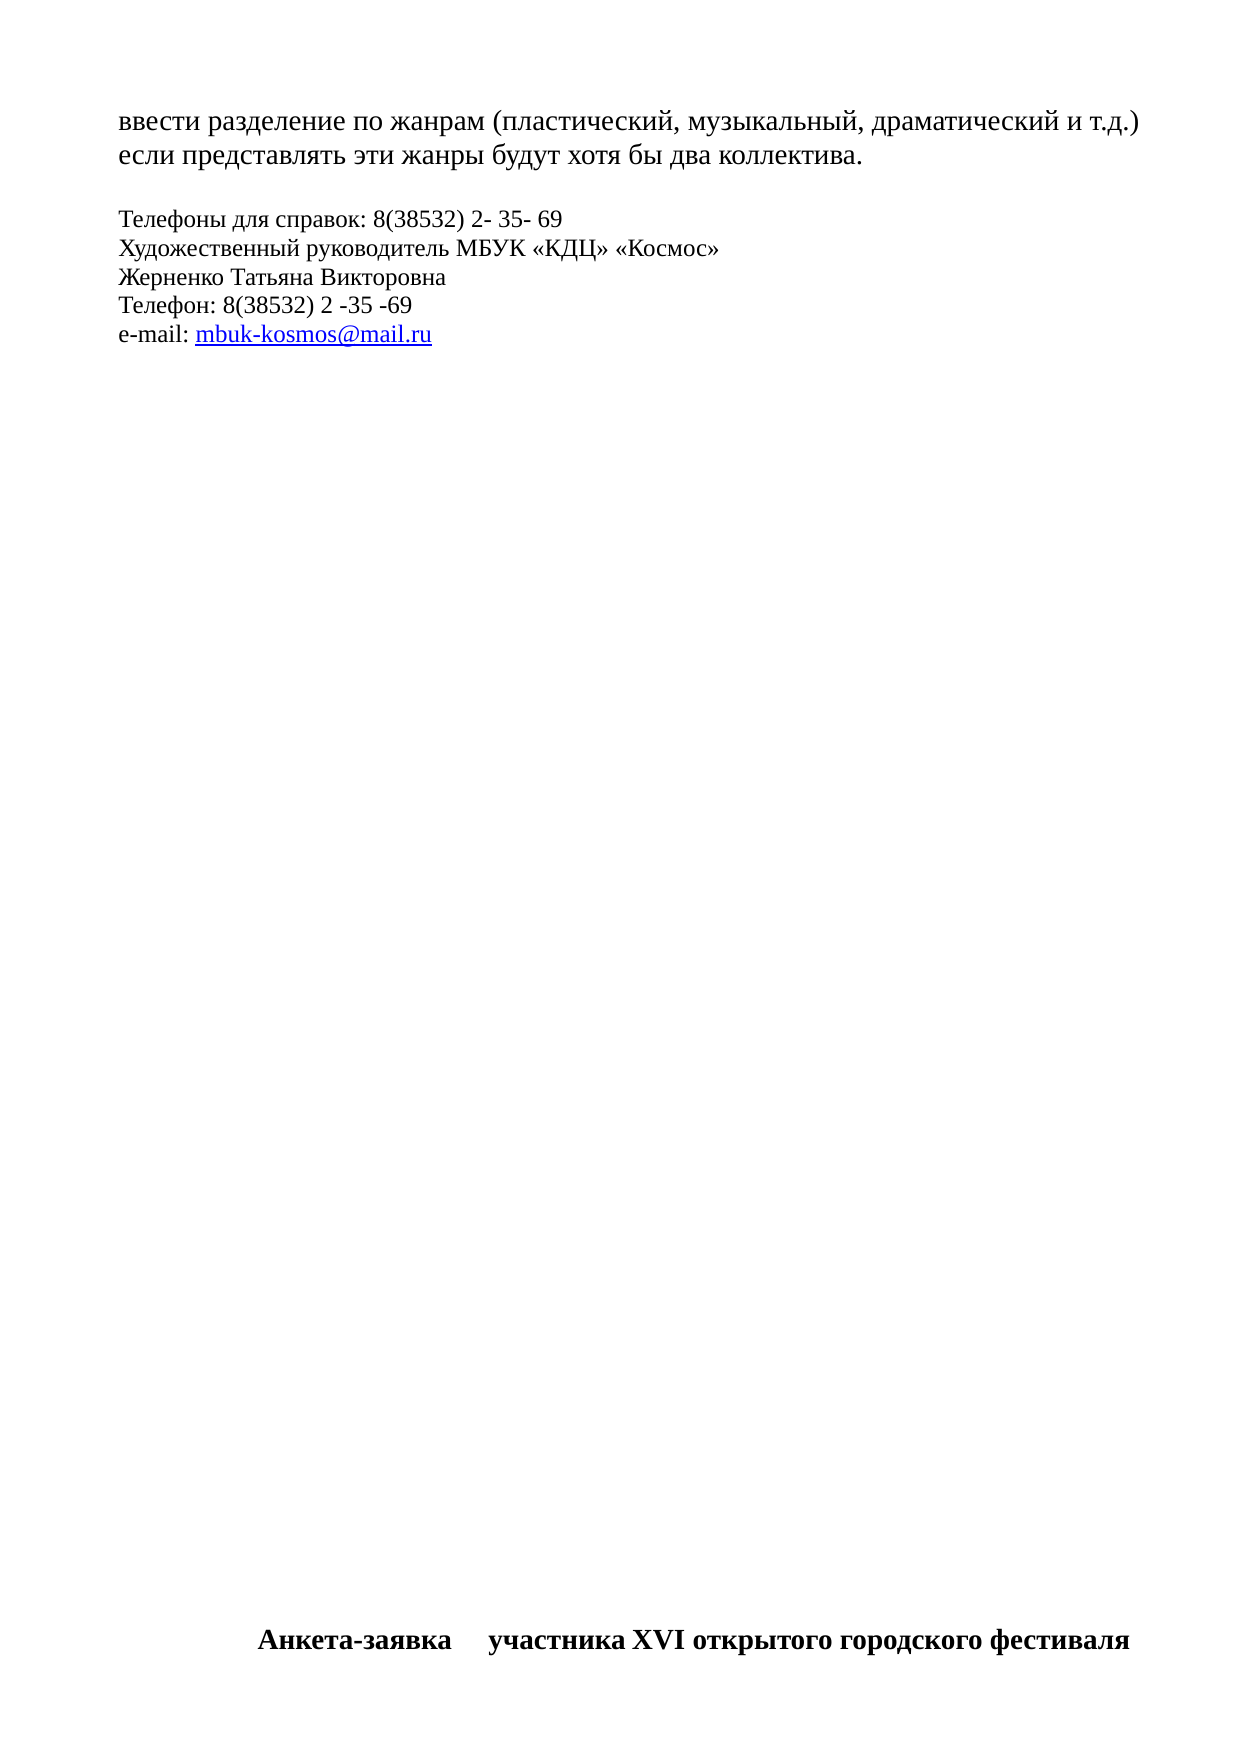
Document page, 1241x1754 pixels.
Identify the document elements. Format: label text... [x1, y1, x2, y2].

text e-mail: mbuk-kosmos@mail.ru [118, 319, 1152, 348]
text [118, 1622, 1152, 1656]
text Телефоны для справок: 8(38532) 2- 35- 69 [118, 204, 1152, 233]
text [118, 103, 1152, 171]
text Художественный руководитель МБУК «КДЦ» «Космос» [118, 233, 1152, 262]
text Жерненко Татьяна Викторовна [118, 262, 1152, 290]
text Телефон: 8(38532) 2 -35 -69 [118, 290, 1152, 319]
